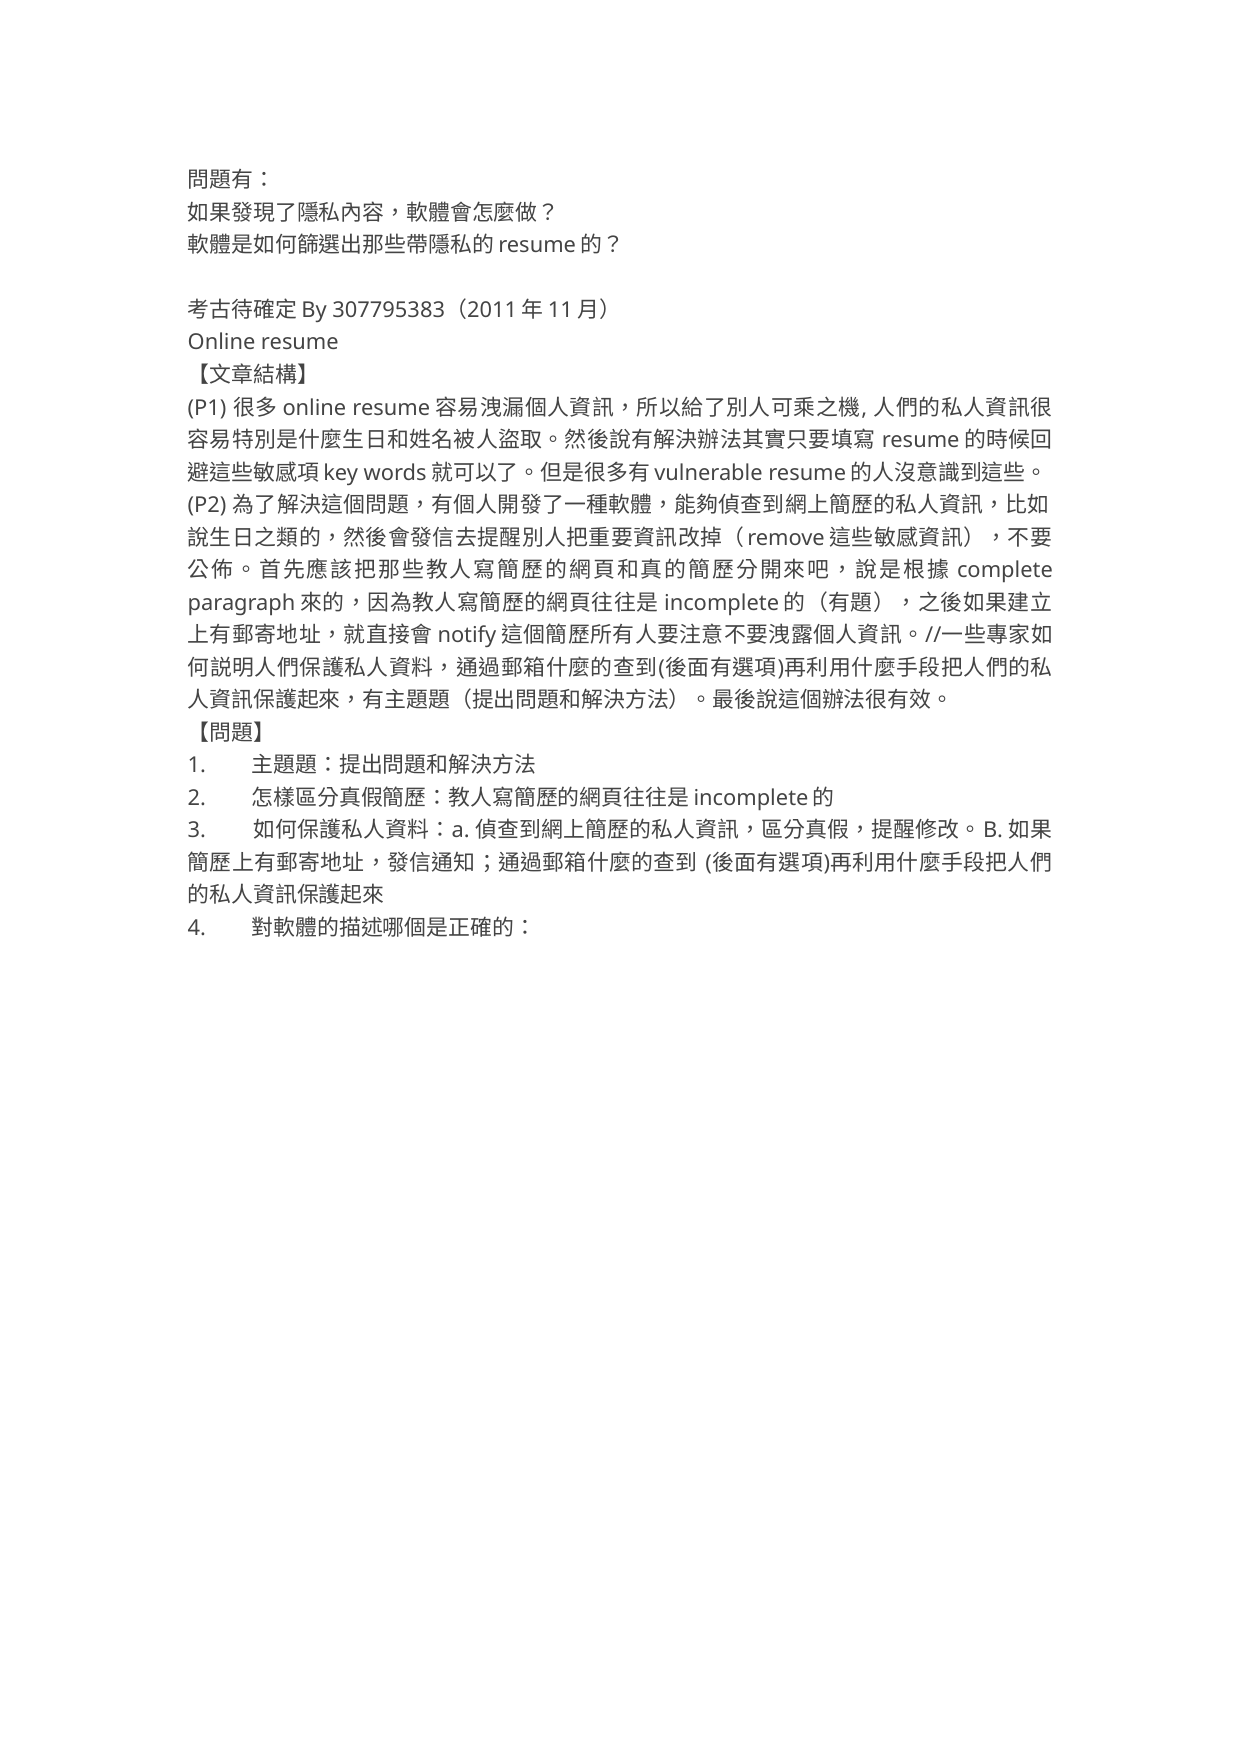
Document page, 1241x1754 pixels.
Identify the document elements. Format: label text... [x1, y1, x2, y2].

text 如果發現了隱私內容，軟體會怎麼做？ [187, 194, 1053, 227]
text 軟體是如何篩選出那些帶隱私的resume的？ [187, 227, 1053, 259]
text 2. 怎樣區分真假簡歷：教人寫簡歷的網頁往往是incomplete的 [187, 779, 1053, 812]
text Online resume [187, 324, 1053, 357]
text 3. 如何保護私人資料：a. 偵查到網上簡歷的私人資訊，區分真假，提醒修改。B. 如果簡歷上有郵寄地址，發信通知；通過郵箱什麼的查到 (後面有選項)再利用什麼手段把人們的私人資訊保護起來 [187, 812, 1053, 909]
text 【問題】 [187, 714, 1053, 747]
text 4. 對軟體的描述哪個是正確的： [187, 909, 1053, 942]
text 考古待確定By 307795383（2011年11月） [187, 292, 1053, 324]
text 1. 主題題：提出問題和解決方法 [187, 747, 1053, 779]
text 問題有： [187, 162, 1053, 194]
text (P2) 為了解決這個問題，有個人開發了一種軟體，能夠偵查到網上簡歷的私人資訊，比如說生日之類的，然後會發信去提醒別人把重要資訊改掉（remove這些敏感資訊），不要公佈。首先應該把那些教人寫簡歷的網頁和真的簡歷分開來吧，說是根據complete paragraph來的，因為教人寫簡歷的網頁往往是incomplete的（有題），之後如果建立上有郵寄地址，就直接會notify這個簡歷所有人要注意不要洩露個人資訊。//一些專家如何説明人們保護私人資料，通過郵箱什麼的查到(後面有選項)再利用什麼手段把人們的私人資訊保護起來，有主題題（提出問題和解決方法）。最後說這個辦法很有效。 [187, 487, 1053, 714]
text (P1) 很多online resume容易洩漏個人資訊，所以給了別人可乘之機, 人們的私人資訊很容易特別是什麼生日和姓名被人盜取。然後說有解決辦法其實只要填寫resume的時候回避這些敏感項key words就可以了。但是很多有vulnerable resume的人沒意識到這些。 [187, 389, 1053, 487]
text 【文章結構】 [187, 357, 1053, 389]
